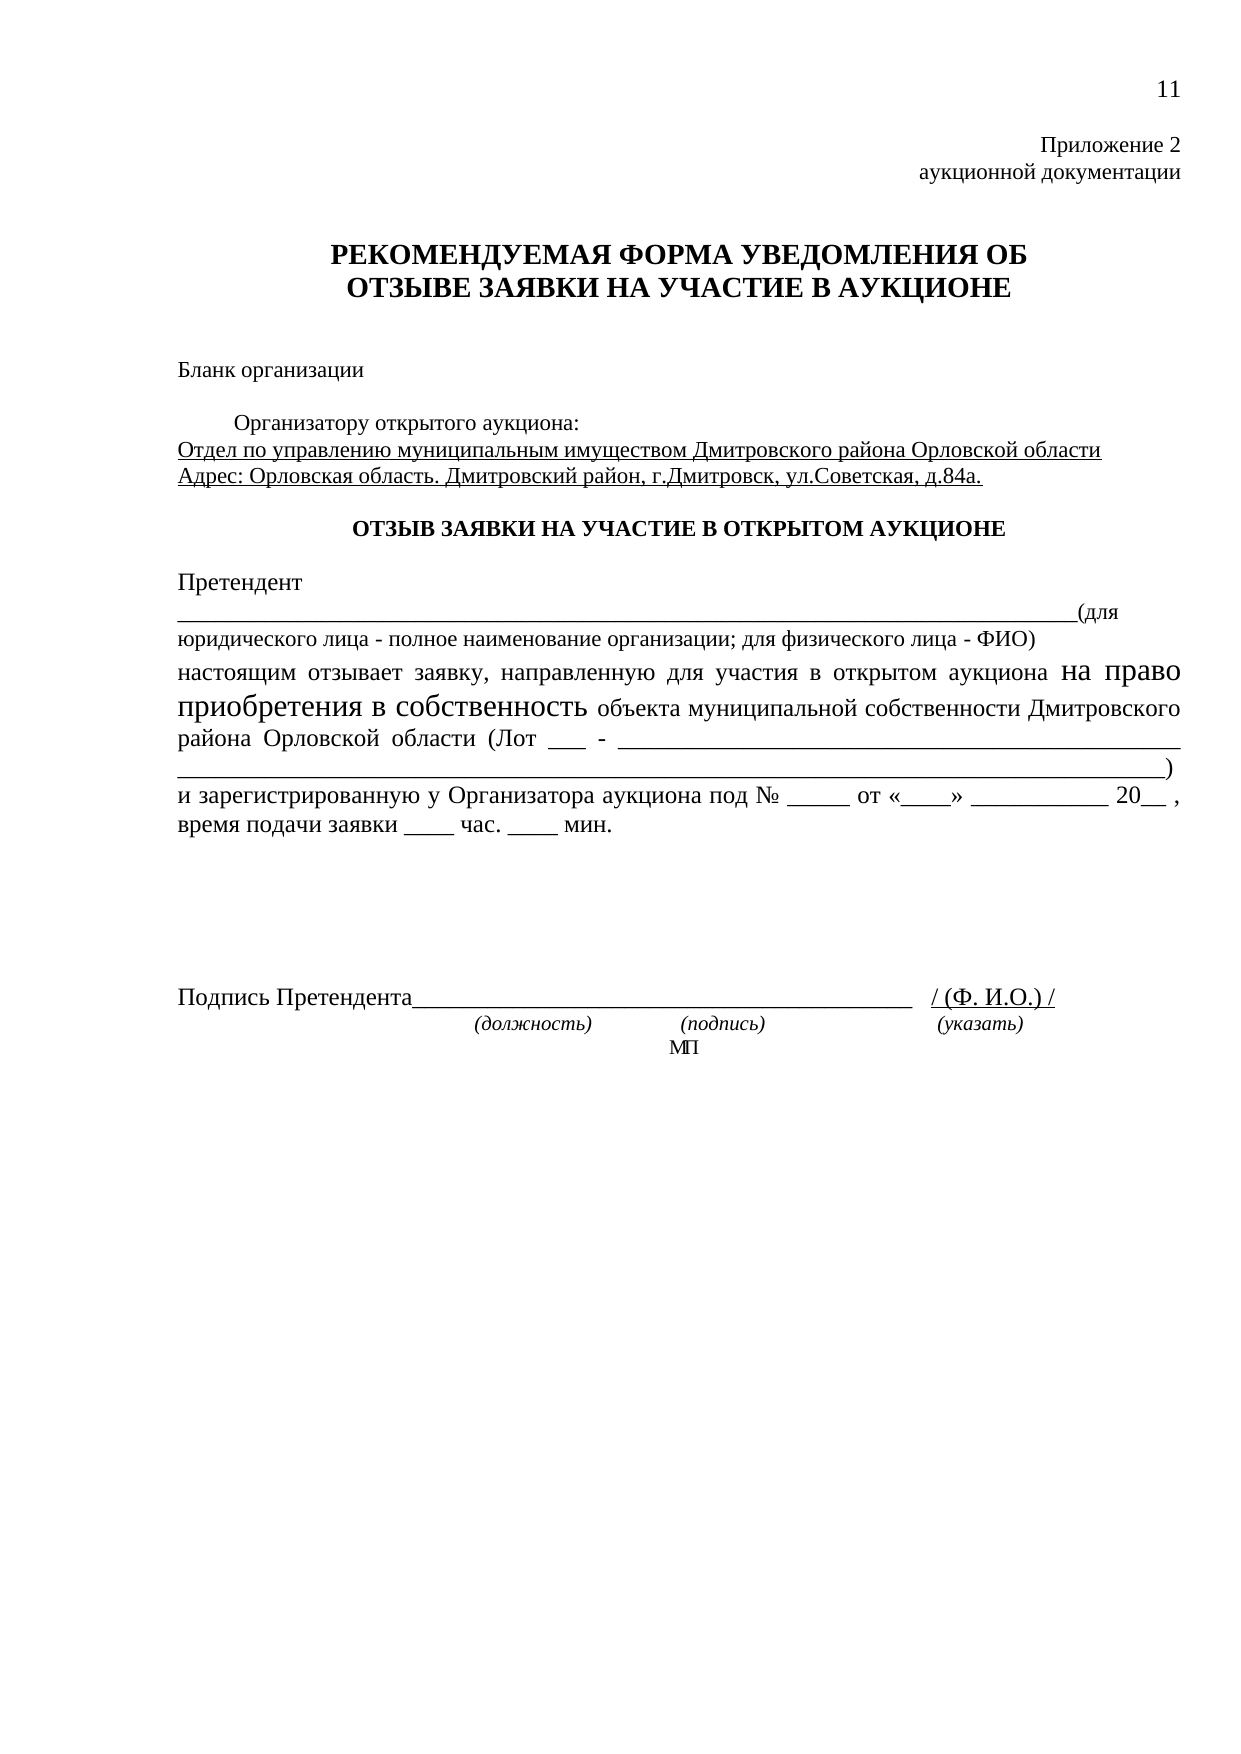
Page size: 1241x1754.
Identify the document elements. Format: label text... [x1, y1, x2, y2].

title настоящим отзывает заявку, направленную для участия в открытом аукциона на право приобретения в собственность объекта муниципальной собственности Дмитровского района Орловской области (Лот ___ - _____________________________________________ _______________________________________________________________________________) и зарегистрированную у Организатора аукциона под № _____ от «____» ___________ 20__ , время подачи заявки ____ час. ____ мин. [177, 651, 1181, 838]
text (должность) (подпись) (указать) [177, 1011, 1181, 1035]
text Адрес: Орловская область. Дмитровский район, г.Дмитровск, ул.Советская, д.84а. [177, 462, 1181, 488]
text Подпись Претендента________________________________________ / (Ф. И.О.) / [177, 982, 1181, 1011]
text Претендент ________________________________________________________________________(для юридического лица - полное наименование организации; для физического лица - ФИО) [177, 567, 1181, 651]
text Приложение 2 [777, 131, 1181, 158]
text Организатору открытого аукциона: [177, 409, 1181, 436]
text ОТЗЫВ ЗАЯВКИ НА УЧАСТИЕ В ОТКРЫТОМ АУКЦИОНЕ [177, 515, 1181, 541]
text Бланк организации [177, 357, 1181, 383]
text РЕКОМЕНДУЕМАЯ ФОРМА УВЕДОМЛЕНИЯ ОБ [177, 237, 1181, 270]
text Отдел по управлению муниципальным имуществом Дмитровского района Орловской области [177, 436, 1181, 462]
text аукционной документации [777, 158, 1181, 184]
text МП [177, 1035, 1181, 1059]
text ОТЗЫВЕ ЗАЯВКИ НА УЧАСТИЕ В АУКЦИОНЕ [177, 270, 1181, 304]
